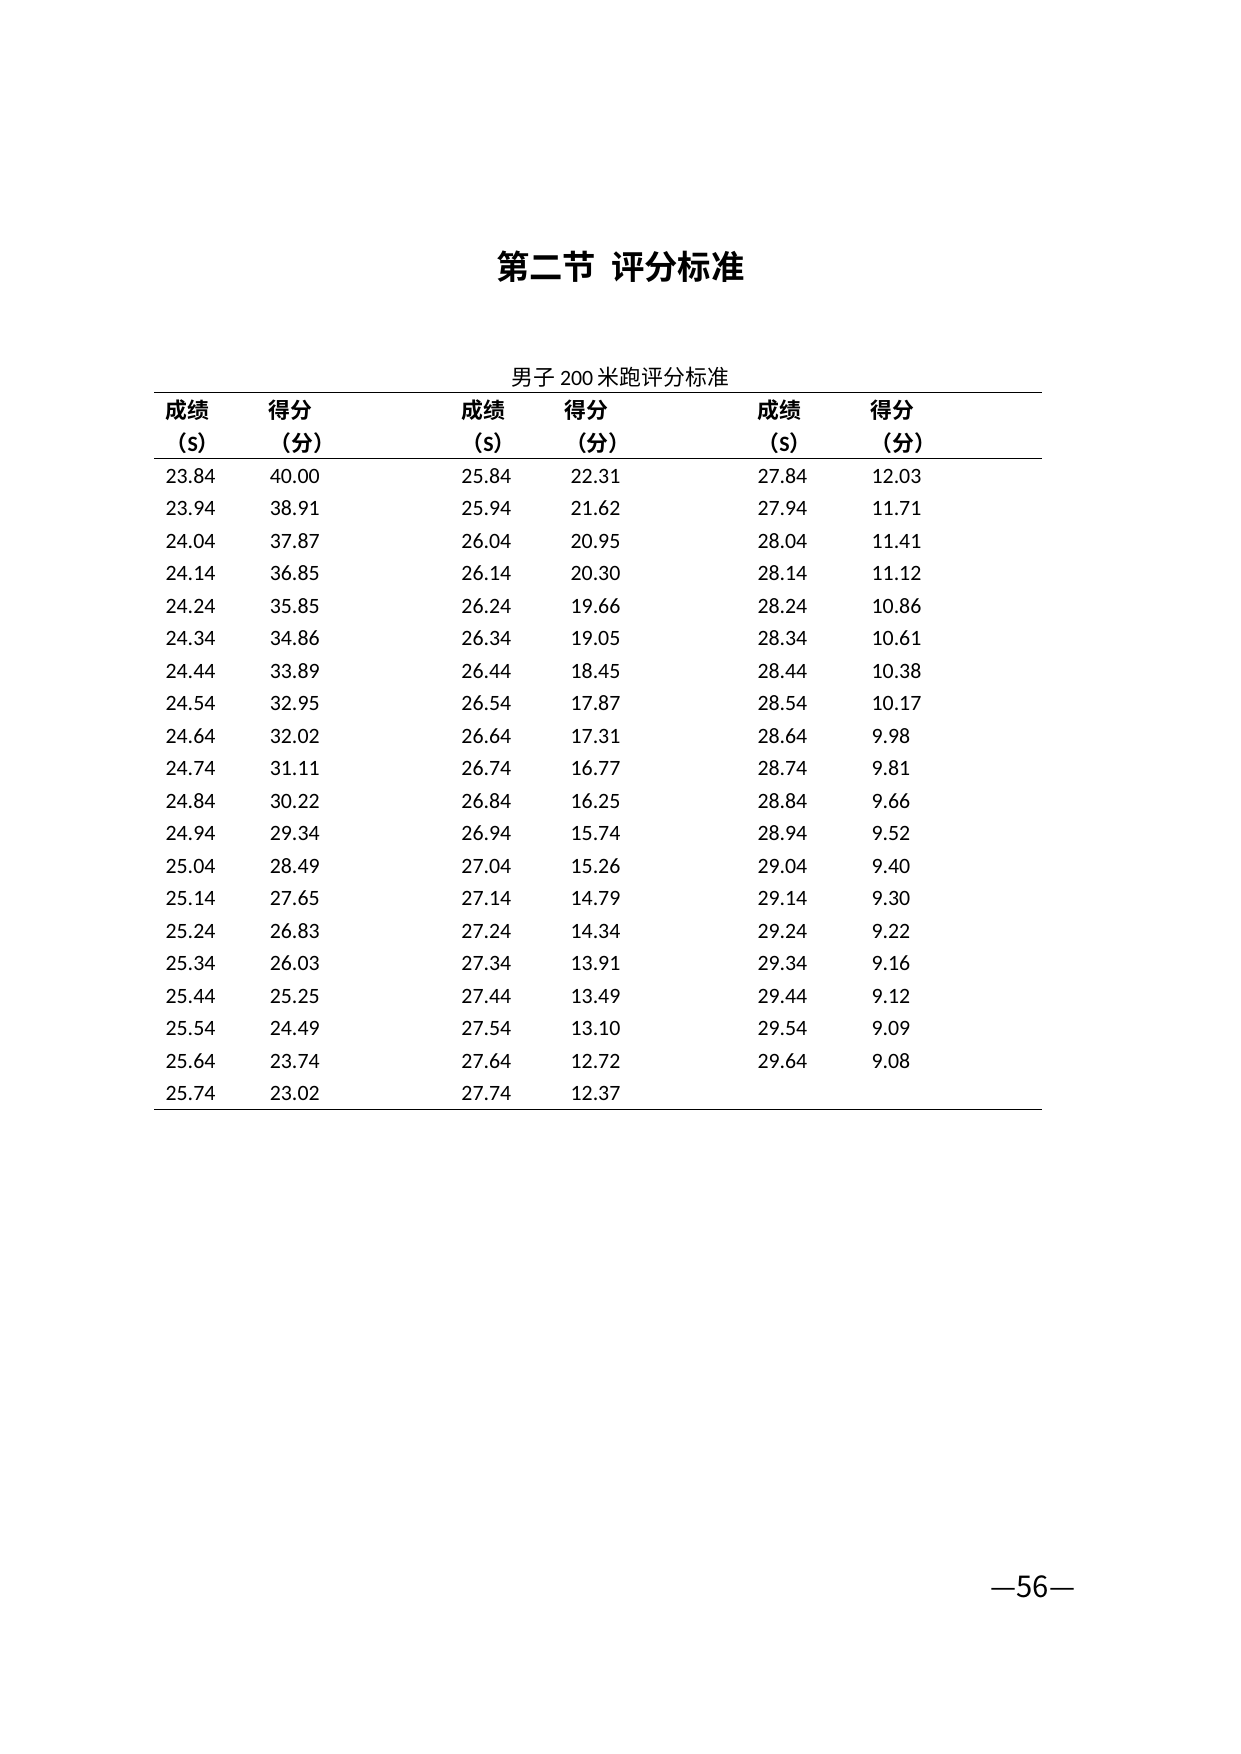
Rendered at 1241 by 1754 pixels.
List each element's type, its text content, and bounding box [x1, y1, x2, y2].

table_cell 23.84 40.00 23.94 38.91 24.04 37.87 24.14 36.85 24.24 35.85 24.34 34.86 24.44 33.89 24.54 32.95 24.64 32.02 24.74 31.11 24.84 30.22 24.94 29.34 25.04 28.49 25.14 27.65 25.24 26.83 25.34 26.03 25.44 25.25 25.54 24.49 25.64 23.74 25.74 23.02 [154, 459, 450, 1109]
table_cell 25.84 22.31 25.94 21.62 26.04 20.95 26.14 20.30 26.24 19.66 26.34 19.05 26.44 18.45 26.54 17.87 26.64 17.31 26.74 16.77 26.84 16.25 26.94 15.74 27.04 15.26 27.14 14.79 27.24 14.34 27.34 13.91 27.44 13.49 27.54 13.10 27.64 12.72 27.74 12.37 [450, 459, 746, 1109]
table_header 成绩 得分 （S） （分） [154, 393, 450, 458]
text 男子200米跑评分标准 [165, 359, 1075, 392]
table_header 成绩 得分 （S） （分） [450, 393, 746, 458]
subtitle 第二节 评分标准 [165, 233, 1075, 298]
table_cell 27.84 12.03 27.94 11.71 28.04 11.41 28.14 11.12 28.24 10.86 28.34 10.61 28.44 10.38 28.54 10.17 28.64 9.98 28.74 9.81 28.84 9.66 28.94 9.52 29.04 9.40 29.14 9.30 29.24 9.22 29.34 9.16 29.44 9.12 29.54 9.09 29.64 9.08 [746, 459, 1042, 1109]
table_header 成绩 得分 （S） （分） [746, 393, 1042, 458]
